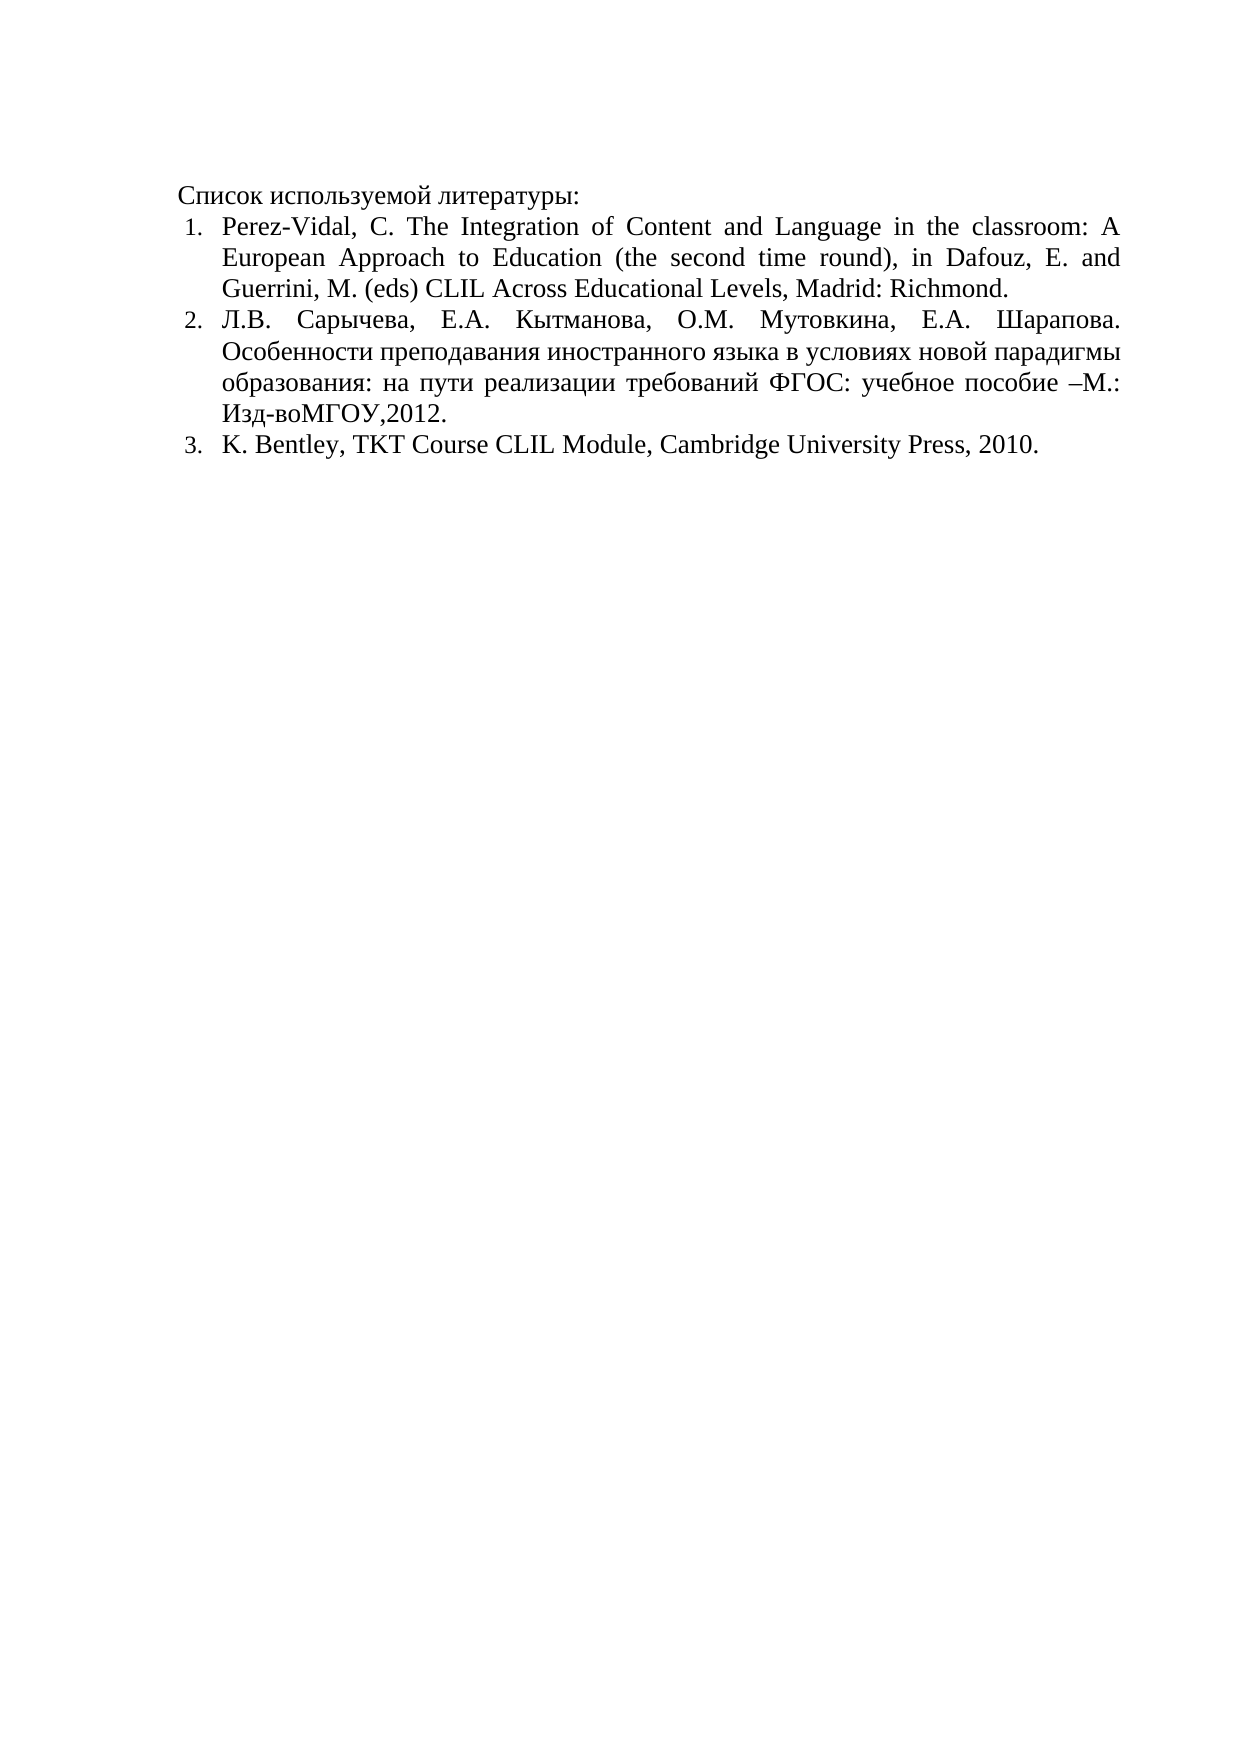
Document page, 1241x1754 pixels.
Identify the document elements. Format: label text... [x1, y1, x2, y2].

list K. Bentley, TKT Course CLIL Module, Cambridge University Press, 2010. [184, 428, 1122, 459]
list Perez-Vidal, C. The Integration of Content and Language in the classroom: A European Approach to Education (the second time round), in Dafouz, E. and Guerrini, M. (eds) CLIL Across Educational Levels, Madrid: Richmond. [184, 210, 1122, 303]
list Л.В. Сарычева, Е.А. Кытманова, О.М. Мутовкина, Е.А. Шарапова. Особенности преподавания иностранного языка в условиях новой парадигмы образования: на пути реализации требований ФГОС: учебное пособие –М.: Изд-воМГОУ,2012. [184, 303, 1122, 428]
text Список используемой литературы: [177, 179, 1122, 210]
